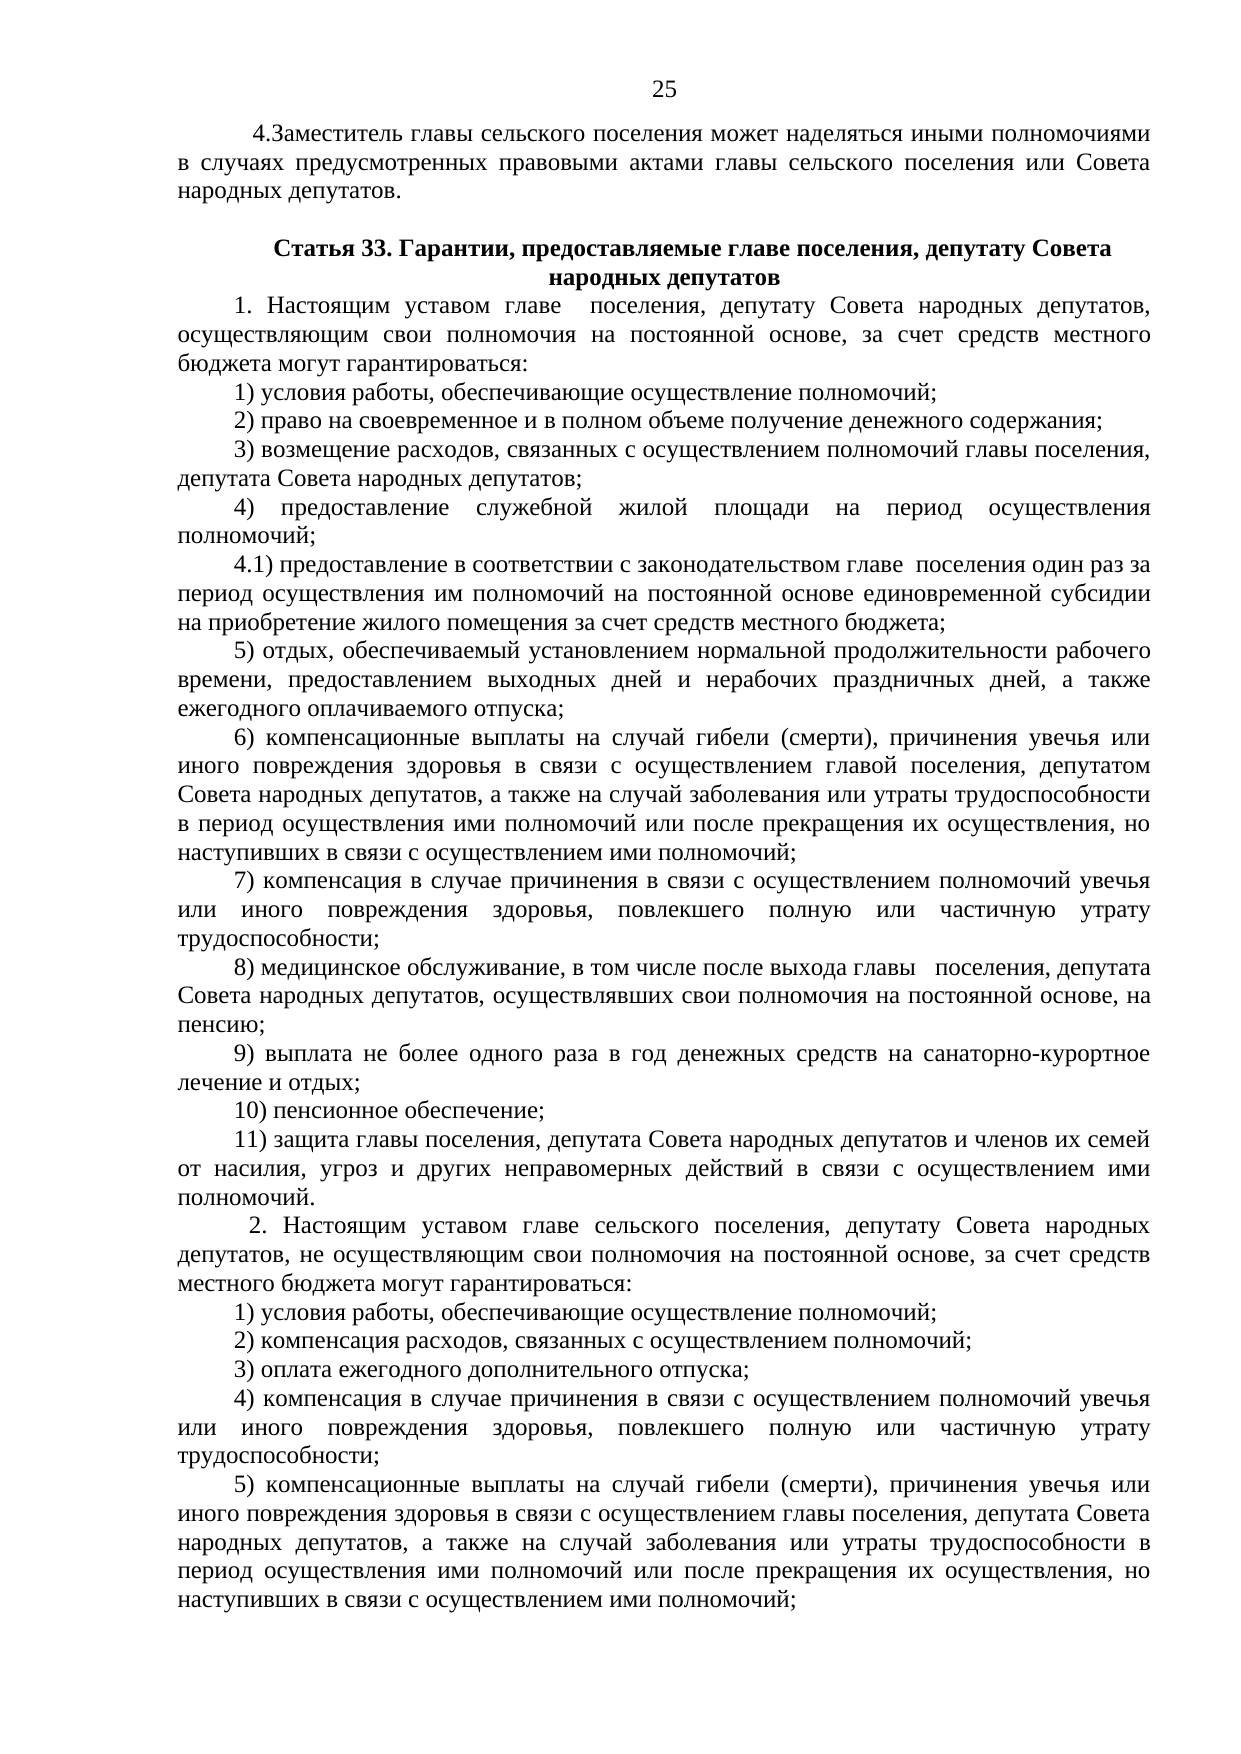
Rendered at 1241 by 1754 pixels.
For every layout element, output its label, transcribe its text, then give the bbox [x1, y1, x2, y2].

text 2) компенсация расходов, связанных с осуществлением полномочий; [177, 1326, 1152, 1354]
text Статья 33. Гарантии, предоставляемые главе поселения, депутату Совета народных депутатов [177, 233, 1152, 291]
text 8) медицинское обслуживание, в том числе после выхода главы поселения, депутата Совета народных депутатов, осуществлявших свои полномочия на постоянной основе, на пенсию; [177, 952, 1152, 1038]
text 4) предоставление служебной жилой площади на период осуществления полномочий; [177, 492, 1152, 549]
text 2) право на своевременное и в полном объеме получение денежного содержания; [177, 406, 1152, 434]
text 7) компенсация в случае причинения в связи с осуществлением полномочий увечья или иного повреждения здоровья, повлекшего полную или частичную утрату трудоспособности; [177, 866, 1152, 952]
text 9) выплата не более одного раза в год денежных средств на санаторно-курортное лечение и отдых; [177, 1038, 1152, 1096]
text 5) отдых, обеспечиваемый установлением нормальной продолжительности рабочего времени, предоставлением выходных дней и нерабочих праздничных дней, а также ежегодного оплачиваемого отпуска; [177, 636, 1152, 722]
text 5) компенсационные выплаты на случай гибели (смерти), причинения увечья или иного повреждения здоровья в связи с осуществлением главы поселения, депутата Совета народных депутатов, а также на случай заболевания или утраты трудоспособности в период осуществления ими полномочий или после прекращения их осуществления, но наступивших в связи с осуществлением ими полномочий; [177, 1469, 1152, 1613]
text 11) защита главы поселения, депутата Совета народных депутатов и членов их семей от насилия, угроз и других неправомерных действий в связи с осуществлением ими полномочий. [177, 1124, 1152, 1211]
text 4) компенсация в случае причинения в связи с осуществлением полномочий увечья или иного повреждения здоровья, повлекшего полную или частичную утрату трудоспособности; [177, 1383, 1152, 1469]
text 2. Настоящим уставом главе сельского поселения, депутату Совета народных депутатов, не осуществляющим свои полномочия на постоянной основе, за счет средств местного бюджета могут гарантироваться: [177, 1211, 1152, 1297]
text 6) компенсационные выплаты на случай гибели (смерти), причинения увечья или иного повреждения здоровья в связи с осуществлением главой поселения, депутатом Совета народных депутатов, а также на случай заболевания или утраты трудоспособности в период осуществления ими полномочий или после прекращения их осуществления, но наступивших в связи с осуществлением ими полномочий; [177, 722, 1152, 866]
text 3) оплата ежегодного дополнительного отпуска; [177, 1354, 1152, 1383]
text 3) возмещение расходов, связанных с осуществлением полномочий главы поселения, депутата Совета народных депутатов; [177, 434, 1152, 492]
text 1. Настоящим уставом главе поселения, депутату Совета народных депутатов, осуществляющим свои полномочия на постоянной основе, за счет средств местного бюджета могут гарантироваться: [177, 291, 1152, 377]
text 10) пенсионное обеспечение; [177, 1096, 1152, 1124]
text 1) условия работы, обеспечивающие осуществление полномочий; [177, 1297, 1152, 1326]
text 1) условия работы, обеспечивающие осуществление полномочий; [177, 377, 1152, 406]
text 4.1) предоставление в соответствии с законодательством главе поселения один раз за период осуществления им полномочий на постоянной основе единовременной субсидии на приобретение жилого помещения за счет средств местного бюджета; [177, 549, 1152, 636]
text 4.Заместитель главы сельского поселения может наделяться иными полномочиями в случаях предусмотренных правовыми актами главы сельского поселения или Совета народных депутатов. [177, 118, 1152, 204]
